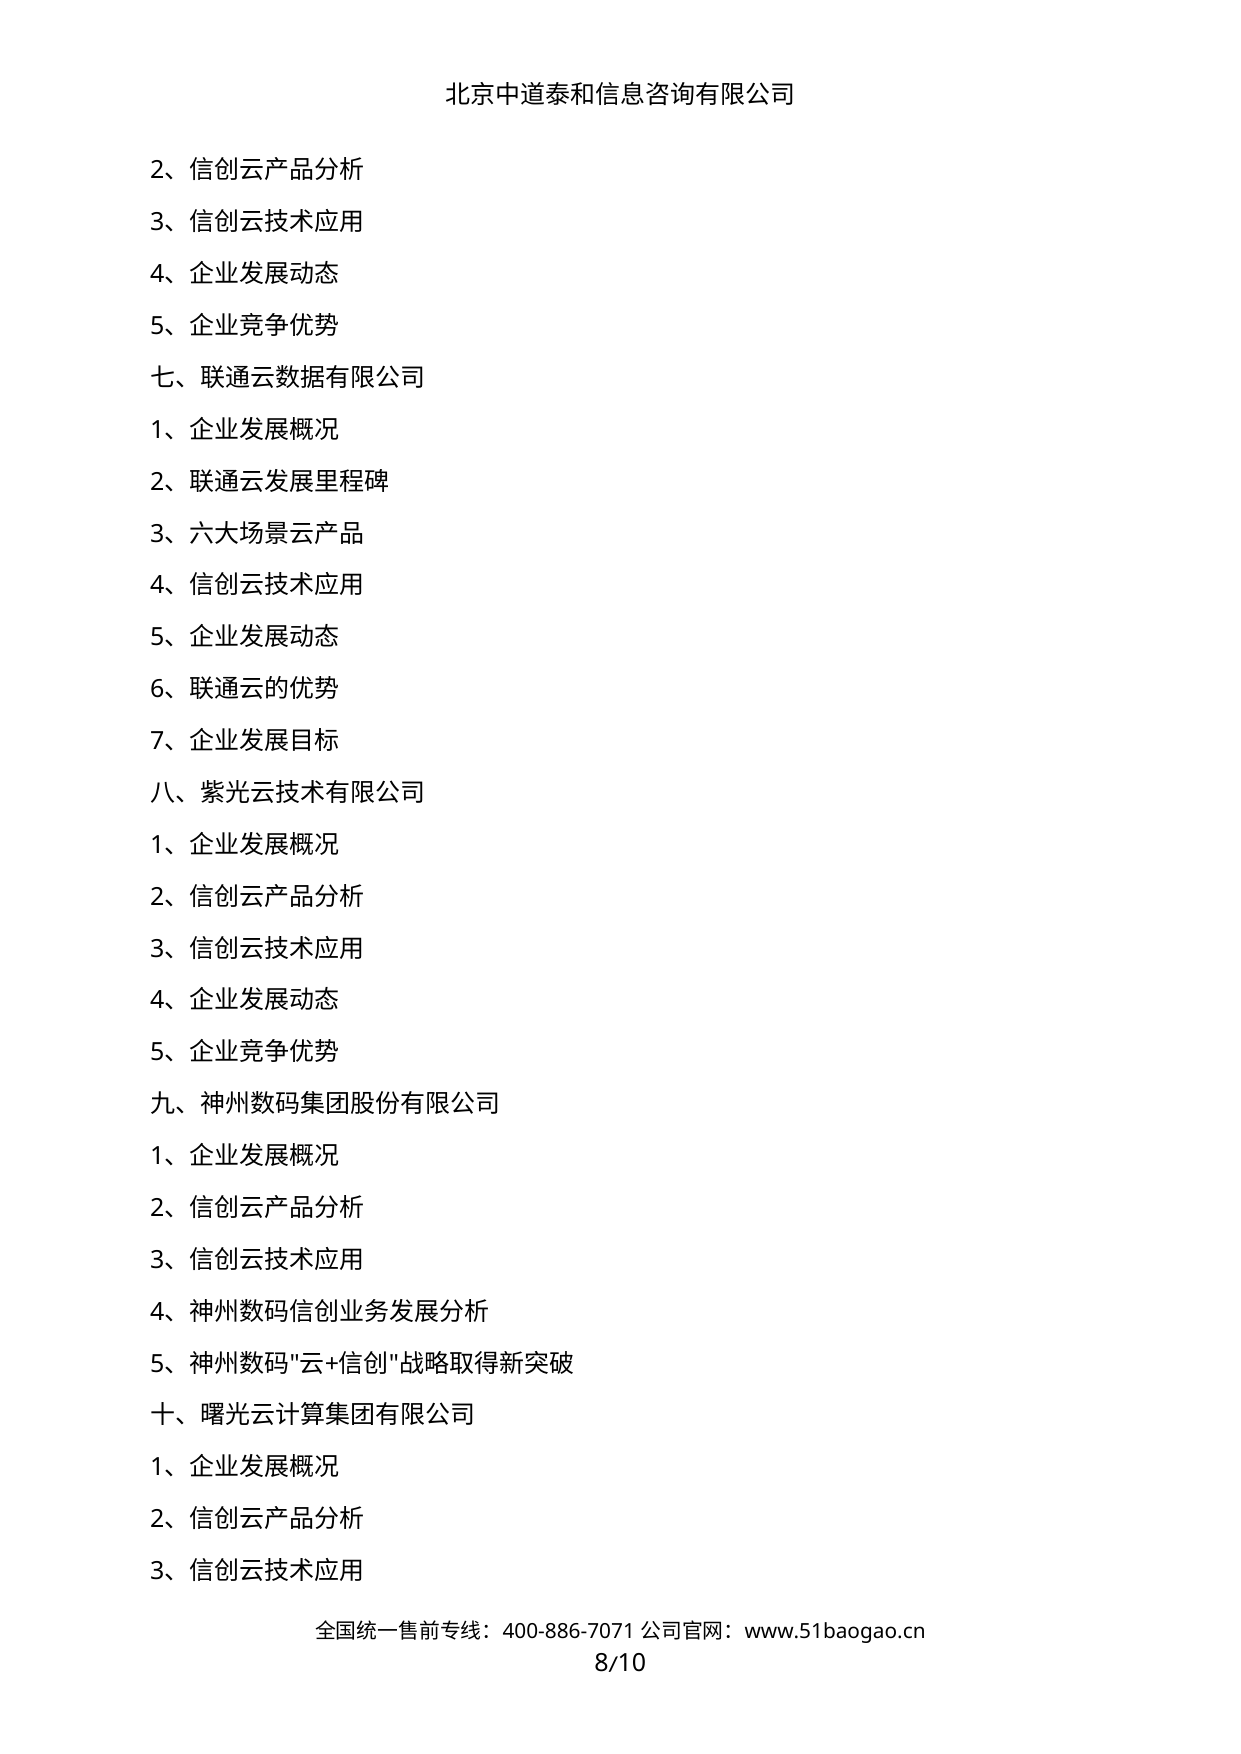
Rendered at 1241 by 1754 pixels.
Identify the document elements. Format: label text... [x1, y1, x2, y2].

text 3、六大场景云产品 [150, 513, 1090, 549]
text 4、企业发展动态 [150, 254, 1090, 290]
text 3、信创云技术应用 [150, 202, 1090, 238]
text 4、信创云技术应用 [150, 565, 1090, 601]
text 5、企业竞争优势 [150, 1032, 1090, 1068]
text 2、联通云发展里程碑 [150, 461, 1090, 497]
text 九、神州数码集团股份有限公司 [150, 1084, 1090, 1120]
text 1、企业发展概况 [150, 409, 1090, 446]
text 1、企业发展概况 [150, 824, 1090, 861]
text 2、信创云产品分析 [150, 1187, 1090, 1224]
text 4、企业发展动态 [150, 980, 1090, 1016]
text 1、企业发展概况 [150, 1136, 1090, 1172]
text 七、联通云数据有限公司 [150, 357, 1090, 394]
text 八、紫光云技术有限公司 [150, 772, 1090, 809]
text 6、联通云的优势 [150, 669, 1090, 705]
text 2、信创云产品分析 [150, 1499, 1090, 1535]
text 2、信创云产品分析 [150, 876, 1090, 912]
text 5、企业发展动态 [150, 617, 1090, 653]
text 2、信创云产品分析 [150, 150, 1090, 186]
text 十、曙光云计算集团有限公司 [150, 1395, 1090, 1431]
text 3、信创云技术应用 [150, 1551, 1090, 1587]
text 1、企业发展概况 [150, 1447, 1090, 1483]
text 4、神州数码信创业务发展分析 [150, 1291, 1090, 1327]
text 3、信创云技术应用 [150, 1239, 1090, 1276]
text 3、信创云技术应用 [150, 928, 1090, 964]
text 5、企业竞争优势 [150, 306, 1090, 342]
text 5、神州数码"云+信创"战略取得新突破 [150, 1343, 1090, 1379]
text 7、企业发展目标 [150, 721, 1090, 757]
